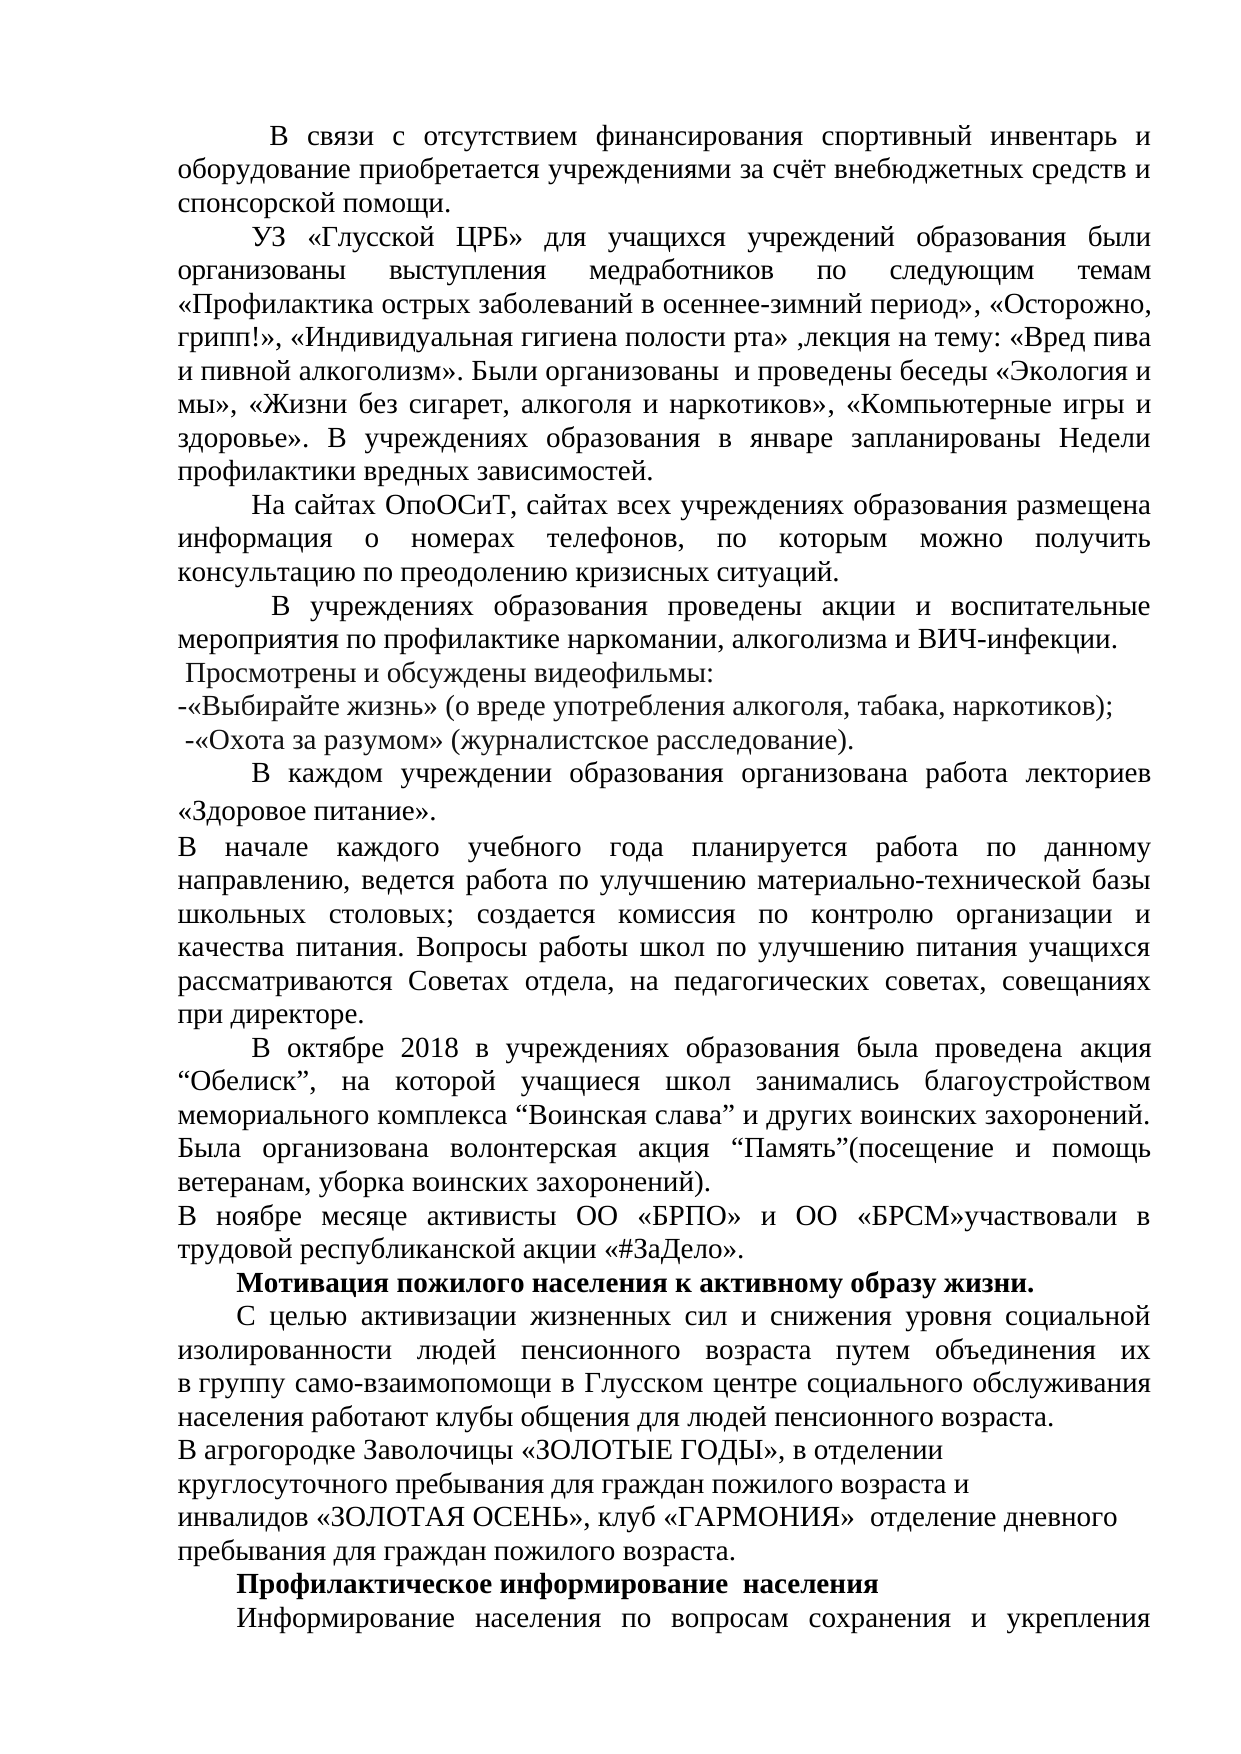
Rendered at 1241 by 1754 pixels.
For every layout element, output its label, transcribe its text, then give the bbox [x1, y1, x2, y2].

text -«Охота за разумом» (журналистское расследование). [177, 722, 1152, 755]
text В агрогородке Заволочицы «ЗОЛОТЫЕ ГОДЫ», в отделении круглосуточного пребывания для граждан пожилого возраста и инвалидов «ЗОЛОТАЯ ОСЕНЬ», клуб «ГАРМОНИЯ» отделение дневного пребывания для граждан пожилого возраста. [177, 1432, 1152, 1567]
text -«Выбирайте жизнь» (о вреде употребления алкоголя, табака, наркотиков); [177, 688, 1152, 722]
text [177, 1600, 1152, 1634]
text В каждом учреждении образования организована работа лекториев «Здоровое питание». [177, 755, 1152, 829]
text В учреждениях образования проведены акции и воспитательные мероприятия по профилактике наркомании, алкоголизма и ВИЧ-инфекции. [177, 588, 1152, 655]
text В начале каждого учебного года планируется работа по данному направлению, ведется работа по улучшению материально-технической базы школьных столовых; создается комиссия по контролю организации и качества питания. Вопросы работы школ по улучшению питания учащихся рассматриваются Советах отдела, на педагогических советах, совещаниях при директоре. [177, 829, 1152, 1030]
text Мотивация пожилого населения к активному образу жизни. [177, 1265, 1152, 1298]
text На сайтах ОпоОСиТ, сайтах всех учреждениях образования размещена информация о номерах телефонов, по которым можно получить консультацию по преодолению кризисных ситуаций. [177, 487, 1152, 588]
text УЗ «Глусской ЦРБ» для учащихся учреждений образования были организованы выступления медработников по следующим темам «Профилактика острых заболеваний в осеннее-зимний период», «Осторожно, грипп!», «Индивидуальная гигиена полости рта» ,лекция на тему: «Вред пива и пивной алкоголизм». Были организованы и проведены беседы «Экология и мы», «Жизни без сигарет, алкоголя и наркотиков», «Компьютерные игры и здоровье». В учреждениях образования в январе запланированы Недели профилактики вредных зависимостей. [177, 219, 1152, 487]
text Просмотрены и обсуждены видеофильмы: [177, 655, 1152, 688]
text С целью активизации жизненных сил и снижения уровня социальной изолированности людей пенсионного возраста путем объединения их в группу само-взаимопомощи в Глусском центре социального обслуживания населения работают клубы общения для людей пенсионного возраста. [177, 1298, 1152, 1432]
list В связи с отсутствием финансирования спортивный инвентарь и оборудование приобретается учреждениями за счёт внебюджетных средств и спонсорской помощи. [177, 118, 1152, 219]
text В ноябре месяце активисты ОО «БРПО» и ОО «БРСМ»участвовали в трудовой республиканской акции «#ЗаДело». [177, 1198, 1152, 1265]
text Профилактическое информирование населения [177, 1567, 1152, 1600]
text В октябре 2018 в учреждениях образования была проведена акция “Обелиск”, на которой учащиеся школ занимались благоустройством мемориального комплекса “Воинская слава” и других воинских захоронений. Была организована волонтерская акция “Память”(посещение и помощь ветеранам, уборка воинских захоронений). [177, 1030, 1152, 1198]
